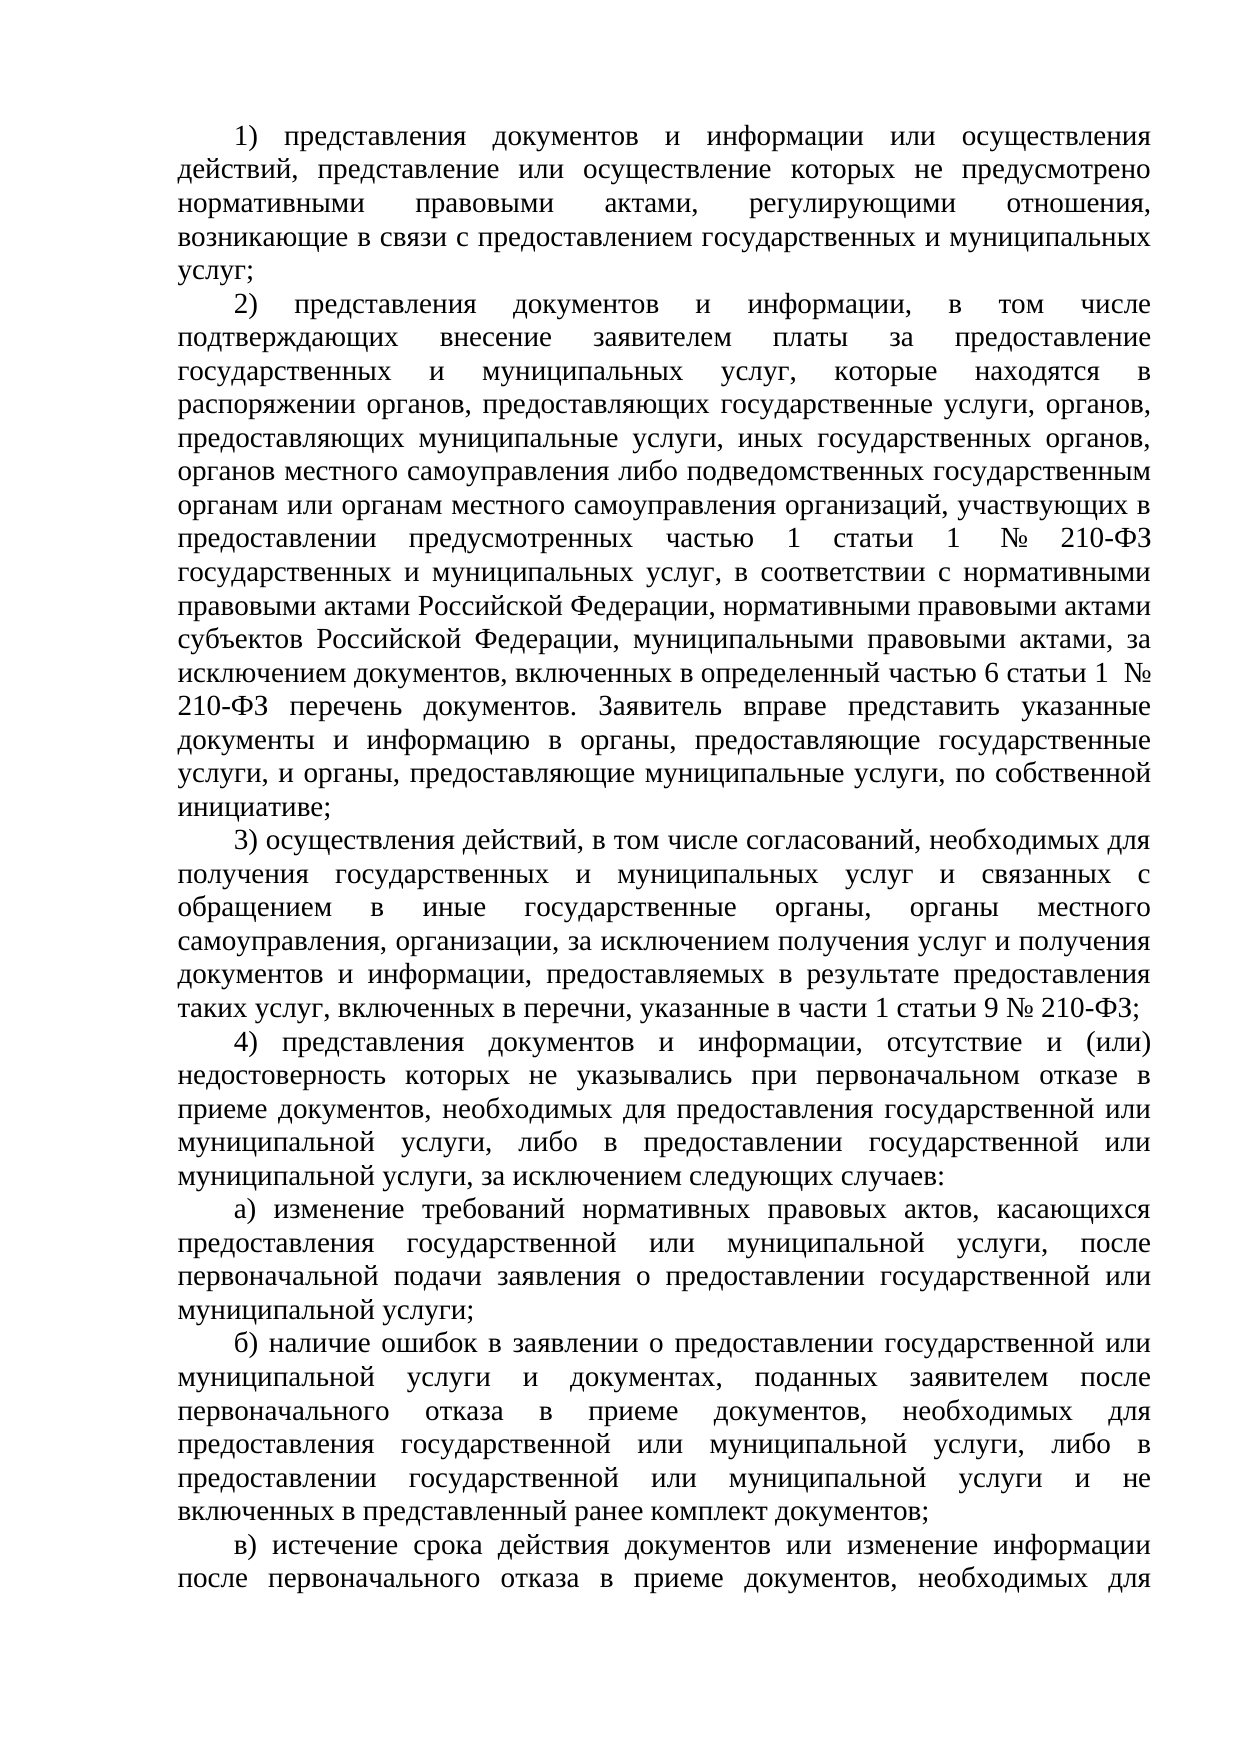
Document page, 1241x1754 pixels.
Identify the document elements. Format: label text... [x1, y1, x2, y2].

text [177, 1527, 1152, 1594]
text 3) осуществления действий, в том числе согласований, необходимых для получения государственных и муниципальных услуг и связанных с обращением в иные государственные органы, органы местного самоуправления, организации, за исключением получения услуг и получения документов и информации, предоставляемых в результате предоставления таких услуг, включенных в перечни, указанные в части 1 статьи 9 № 210-ФЗ; [177, 822, 1152, 1024]
text 1) представления документов и информации или осуществления действий, представление или осуществление которых не предусмотрено нормативными правовыми актами, регулирующими отношения, возникающие в связи с предоставлением государственных и муниципальных услуг; [177, 118, 1152, 286]
text а) изменение требований нормативных правовых актов, касающихся предоставления государственной или муниципальной услуги, после первоначальной подачи заявления о предоставлении государственной или муниципальной услуги; [177, 1191, 1152, 1326]
text б) наличие ошибок в заявлении о предоставлении государственной или муниципальной услуги и документах, поданных заявителем после первоначального отказа в приеме документов, необходимых для предоставления государственной или муниципальной услуги, либо в предоставлении государственной или муниципальной услуги и не включенных в представленный ранее комплект документов; [177, 1326, 1152, 1527]
text 2) представления документов и информации, в том числе подтверждающих внесение заявителем платы за предоставление государственных и муниципальных услуг, которые находятся в распоряжении органов, предоставляющих государственные услуги, органов, предоставляющих муниципальные услуги, иных государственных органов, органов местного самоуправления либо подведомственных государственным органам или органам местного самоуправления организаций, участвующих в предоставлении предусмотренных частью 1 статьи 1 № 210-ФЗ государственных и муниципальных услуг, в соответствии с нормативными правовыми актами Российской Федерации, нормативными правовыми актами субъектов Российской Федерации, муниципальными правовыми актами, за исключением документов, включенных в определенный частью 6 статьи 1 № 210-ФЗ перечень документов. Заявитель вправе представить указанные документы и информацию в органы, предоставляющие государственные услуги, и органы, предоставляющие муниципальные услуги, по собственной инициативе; [177, 286, 1152, 822]
text 4) представления документов и информации, отсутствие и (или) недостоверность которых не указывались при первоначальном отказе в приеме документов, необходимых для предоставления государственной или муниципальной услуги, либо в предоставлении государственной или муниципальной услуги, за исключением следующих случаев: [177, 1024, 1152, 1191]
